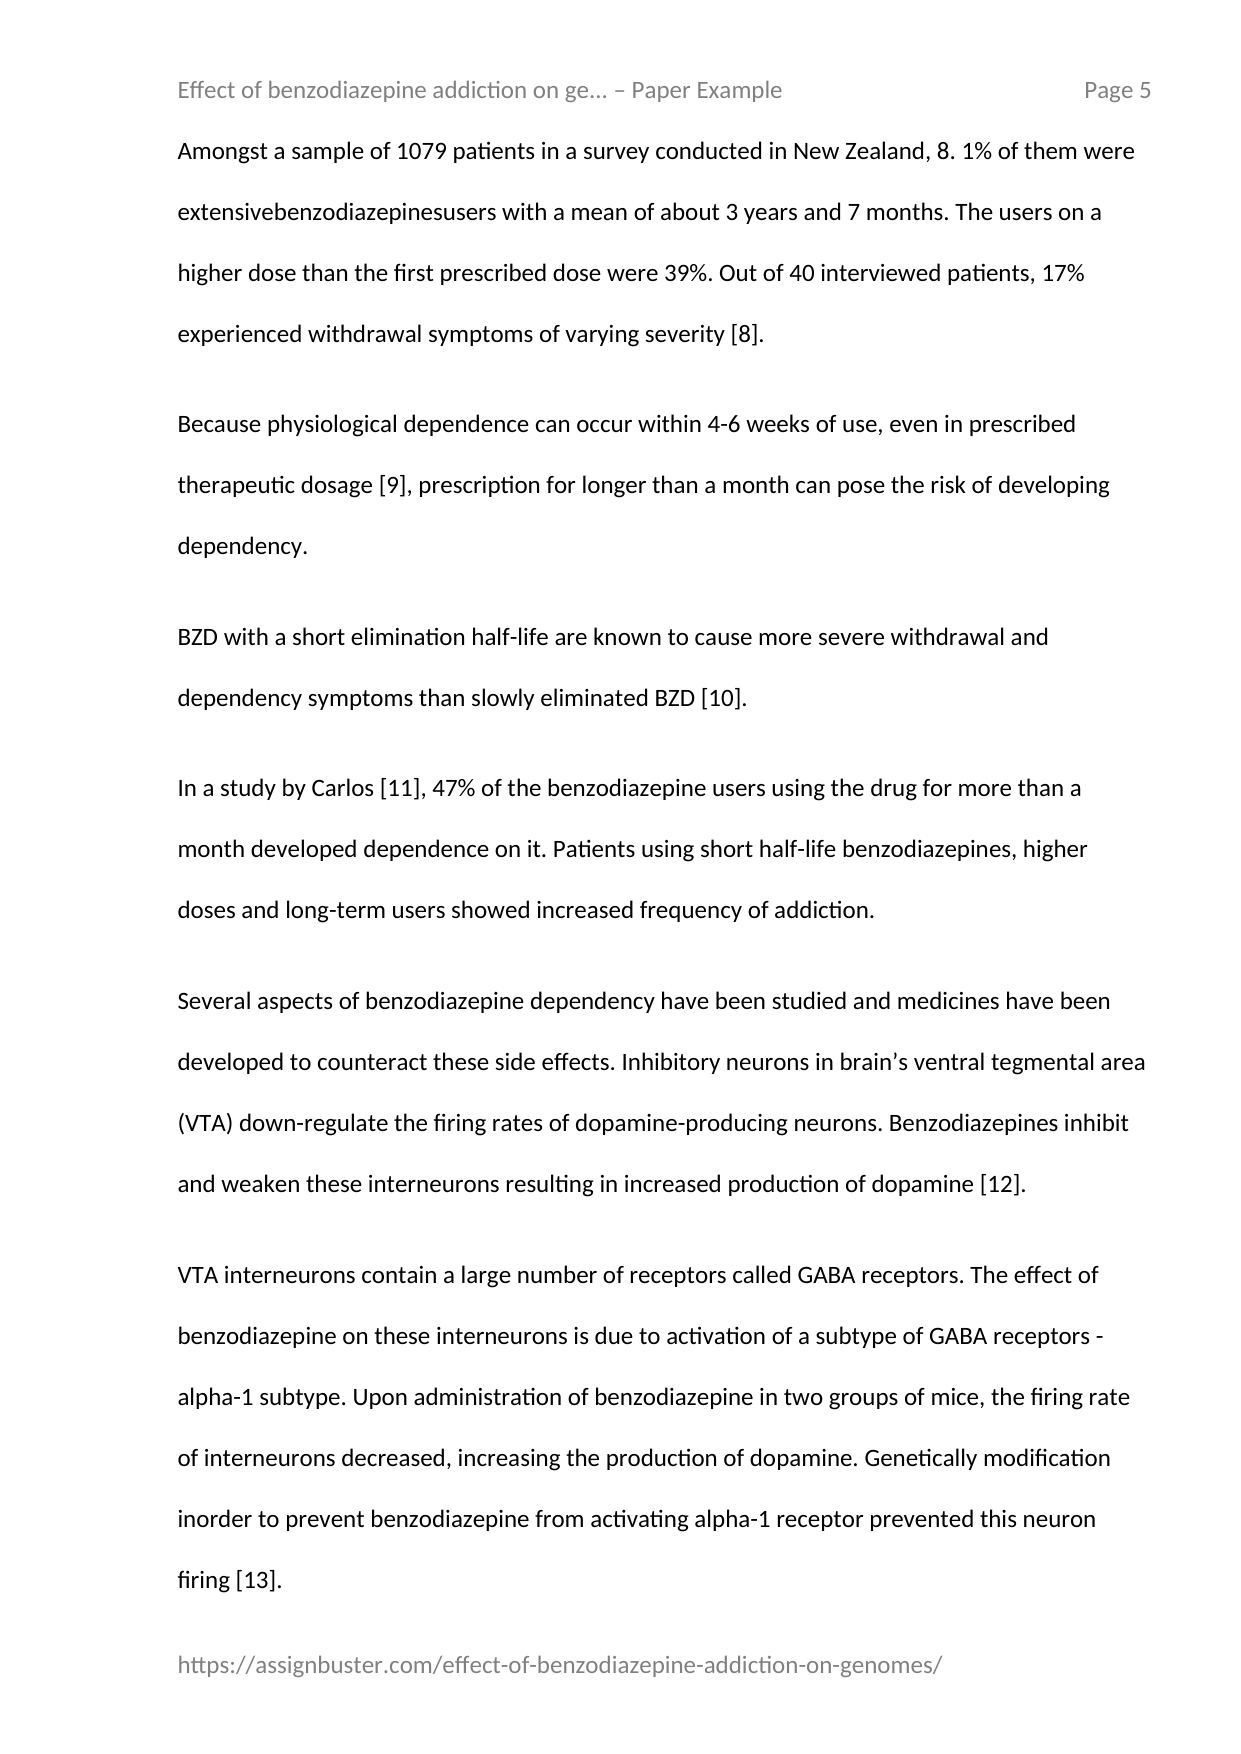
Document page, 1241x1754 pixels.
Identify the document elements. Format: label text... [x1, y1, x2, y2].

text Because physiological dependence can occur within 4-6 weeks of use, even in prescribed therapeutic dosage [9], prescription for longer than a month can pose the risk of developing dependency. [177, 408, 1152, 561]
text BZD with a short elimination half-life are known to cause more severe withdrawal and dependency symptoms than slowly eliminated BZD [10]. [177, 621, 1152, 713]
text Amongst a sample of 1079 patients in a survey conducted in New Zealand, 8. 1% of them were extensivebenzodiazepinesusers with a mean of about 3 years and 7 months. The users on a higher dose than the first prescribed dose were 39%. Out of 40 interviewed patients, 17% experienced withdrawal symptoms of varying severity [8]. [177, 135, 1152, 348]
text Several aspects of benzodiazepine dependency have been studied and medicines have been developed to counteract these side effects. Inhibitory neurons in brain’s ventral tegmental area (VTA) down-regulate the firing rates of dopamine-producing neurons. Benzodiazepines inhibit and weaken these interneurons resulting in increased production of dopamine [12]. [177, 985, 1152, 1199]
text In a study by Carlos [11], 47% of the benzodiazepine users using the drug for more than a month developed dependence on it. Patients using short half-life benzodiazepines, higher doses and long-term users showed increased frequency of addiction. [177, 773, 1152, 925]
text VTA interneurons contain a large number of receptors called GABA receptors. The effect of benzodiazepine on these interneurons is due to activation of a subtype of GABA receptors -alpha-1 subtype. Upon administration of benzodiazepine in two groups of mice, the firing rate of interneurons decreased, increasing the production of dopamine. Genetically modification inorder to prevent benzodiazepine from activating alpha-1 receptor prevented this neuron firing [13]. [177, 1259, 1152, 1594]
